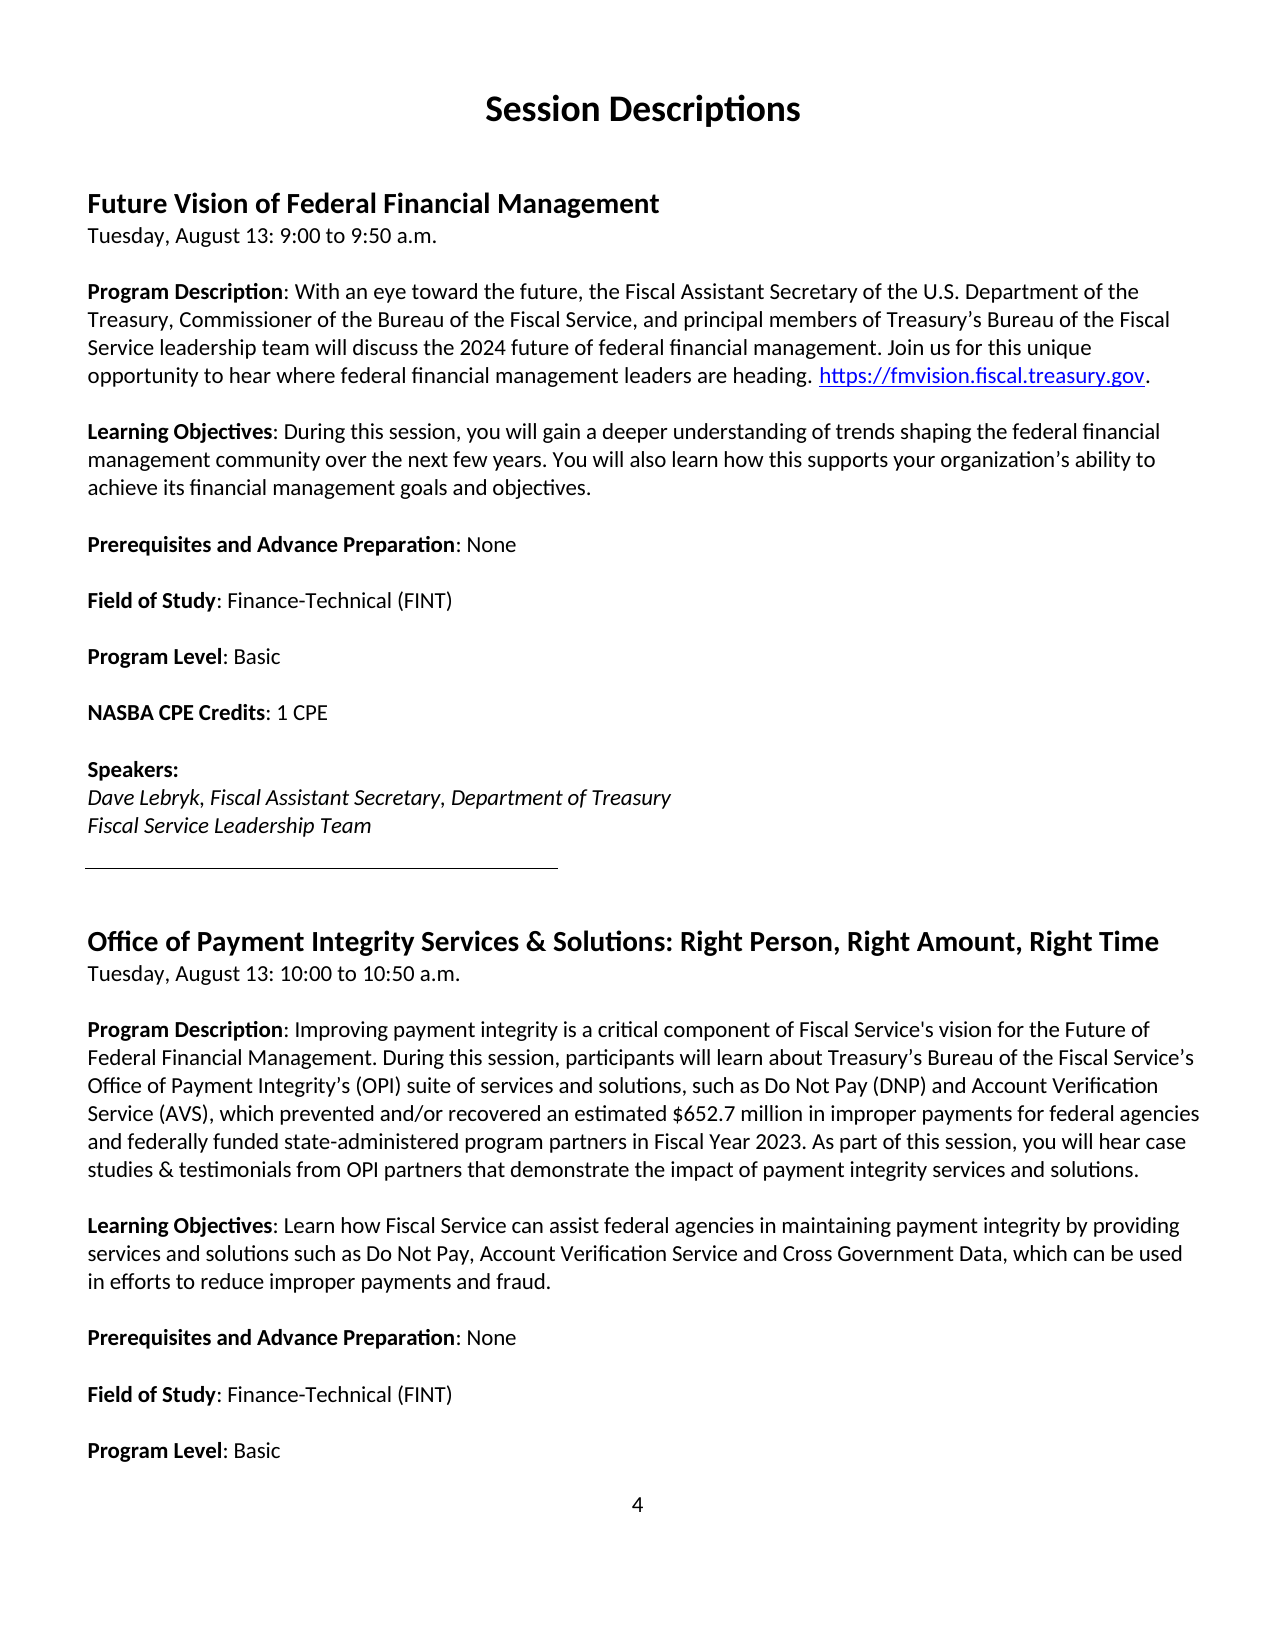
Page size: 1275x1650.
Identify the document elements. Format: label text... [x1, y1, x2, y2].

subtitle Future Vision of Federal Financial Management [87, 186, 1202, 221]
subtitle Field of Study: Finance-Technical (FINT) [87, 1380, 1202, 1408]
subtitle Speakers: [87, 755, 1202, 783]
text Session Descriptions [84, 85, 1202, 131]
subtitle Learning Objectives: Learn how Fiscal Service can assist federal agencies in maintaining payment integrity by providing services and solutions such as Do Not Pay, Account Verification Service and Cross Government Data, which can be used in efforts to reduce improper payments and fraud. [87, 1211, 1202, 1295]
text Program Description: With an eye toward the future, the Fiscal Assistant Secretary of the U.S. Department of the Treasury, Commissioner of the Bureau of the Fiscal Service, and principal members of Treasury’s Bureau of the Fiscal Service leadership team will discuss the 2024 future of federal financial management. Join us for this unique opportunity to hear where federal financial management leaders are heading. https://fmvision.fiscal.treasury.gov. [87, 277, 1202, 389]
text Program Description: Improving payment integrity is a critical component of Fiscal Service's vision for the Future of Federal Financial Management. During this session, participants will learn about Treasury’s Bureau of the Fiscal Service’s Office of Payment Integrity’s (OPI) suite of services and solutions, such as Do Not Pay (DNP) and Account Verification Service (AVS), which prevented and/or recovered an estimated $652.7 million in improper payments for federal agencies and federally funded state-administered program partners in Fiscal Year 2023. As part of this session, you will hear case studies & testimonials from OPI partners that demonstrate the impact of payment integrity services and solutions. [87, 1015, 1202, 1183]
subtitle NASBA CPE Credits: 1 CPE [87, 698, 1202, 727]
subtitle Program Level: Basic [87, 642, 1202, 670]
subtitle Prerequisites and Advance Preparation: None [87, 1323, 1202, 1352]
subtitle Tuesday, August 13: 10:00 to 10:50 a.m. [87, 959, 1202, 987]
subtitle Prerequisites and Advance Preparation: None [87, 530, 1202, 558]
text Dave Lebryk, Fiscal Assistant Secretary, Department of Treasury [87, 783, 1202, 811]
subtitle Program Level: Basic [87, 1436, 1202, 1464]
subtitle Tuesday, August 13: 9:00 to 9:50 a.m. [87, 221, 1202, 249]
text Fiscal Service Leadership Team [87, 811, 1202, 839]
subtitle Learning Objectives: During this session, you will gain a deeper understanding of trends shaping the federal financial management community over the next few years. You will also learn how this supports your organization’s ability to achieve its financial management goals and objectives. [87, 417, 1202, 502]
subtitle Field of Study: Finance-Technical (FINT) [87, 586, 1202, 614]
subtitle Office of Payment Integrity Services & Solutions: Right Person, Right Amount, Right Time [87, 923, 1202, 959]
